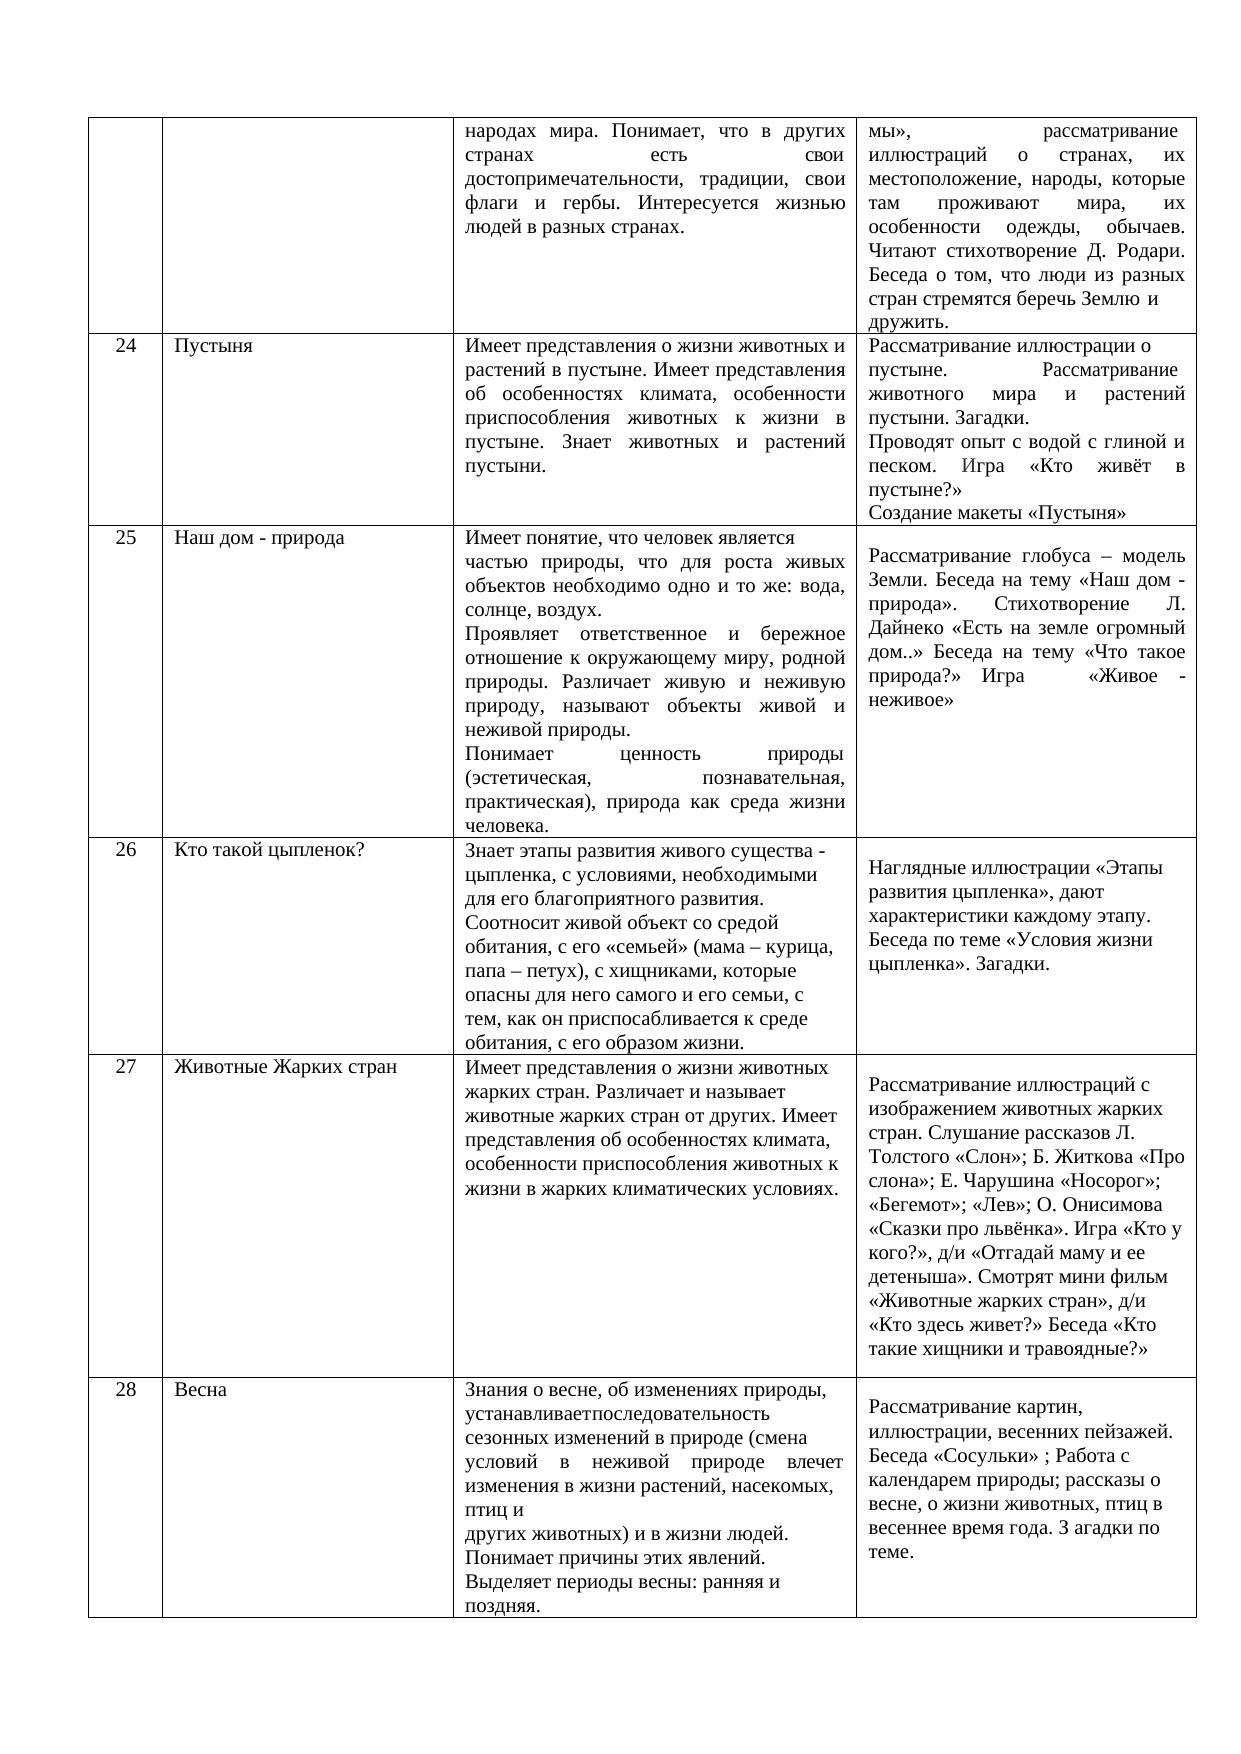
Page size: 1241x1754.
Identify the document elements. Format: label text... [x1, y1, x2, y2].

table_cell 26 [89, 838, 162, 1054]
table_cell Рассматривание иллюстрации о пустыне. Рассматривание животного мира и растений пустыни. Загадки. Проводят опыт с водой с глиной и песком. Игра «Кто живёт в пустыне?» Создание макеты «Пустыня» [857, 334, 1196, 525]
table_cell 27 [89, 1055, 162, 1377]
table_header [89, 118, 162, 333]
table_cell Животные Жарких стран [163, 1055, 453, 1377]
table_header мы», рассматривание иллюстраций о странах, их местоположение, народы, которые там проживают мира, их особенности одежды, обычаев. Читают стихотворение Д. Родари. Беседа о том, что люди из разных стран стремятся беречь Землю и дружить. [857, 118, 1196, 333]
table_header [163, 118, 453, 333]
table_cell Имеет представления о жизни животных жарких стран. Различает и называет животные жарких стран от других. Имеет представления об особенностях климата, особенности приспособления животных к жизни в жарких климатических условиях. [454, 1055, 856, 1377]
table_cell 25 [89, 526, 162, 837]
table_cell Рассматривание глобуса – модель Земли. Беседа на тему «Наш дом - природа». Стихотворение Л. Дайнеко «Есть на земле огромный дом..» Беседа на тему «Что такое природа?» Игра «Живое - неживое» [857, 526, 1196, 837]
table_header народах мира. Понимает, что в других странах есть свои достопримечательности, традиции, свои флаги и гербы. Интересуется жизнью людей в разных странах. [454, 118, 856, 333]
table_cell Наглядные иллюстрации «Этапы развития цыпленка», дают характеристики каждому этапу. Беседа по теме «Условия жизни цыпленка». Загадки. [857, 838, 1196, 1054]
table_cell Знания о весне, об изменениях природы, устанавливает последовательность сезонных изменений в природе (смена условий в неживой природе влечет изменения в жизни растений, насекомых, птиц и других животных) и в жизни людей. Понимает причины этих явлений. Выделяет периоды весны: ранняя и поздняя. [454, 1378, 856, 1617]
table_cell Кто такой цыпленок? [163, 838, 453, 1054]
table_cell Рассматривание иллюстраций с изображением животных жарких стран. Слушание рассказов Л. Толстого «Слон»; Б. Житкова «Про слона»; Е. Чарушина «Носорог»; «Бегемот»; «Лев»; О. Онисимова «Сказки про львёнка». Игра «Кто у кого?», д/и «Отгадай маму и ее детеныша». Смотрят мини фильм «Животные жарких стран», д/и «Кто здесь живет?» Беседа «Кто такие хищники и травоядные?» [857, 1055, 1196, 1377]
table_cell Имеет понятие, что человек является частью природы, что для роста живых объектов необходимо одно и то же: вода, солнце, воздух. Проявляет ответственное и бережное отношение к окружающему миру, родной природы. Различает живую и неживую природу, называют объекты живой и неживой природы. Понимает ценность природы (эстетическая, познавательная, практическая), природа как среда жизни человека. [454, 526, 856, 837]
table_cell 24 [89, 334, 162, 525]
table_cell Имеет представления о жизни животных и растений в пустыне. Имеет представления об особенностях климата, особенности приспособления животных к жизни в пустыне. Знает животных и растений пустыни. [454, 334, 856, 525]
table_cell Знает этапы развития живого существа - цыпленка, с условиями, необходимыми для его благоприятного развития. Соотносит живой объект со средой обитания, с его «семьей» (мама – курица, папа – петух), с хищниками, которые опасны для него самого и его семьи, с тем, как он приспосабливается к среде обитания, с его образом жизни. [454, 838, 856, 1054]
table_cell Весна [163, 1378, 453, 1617]
table_cell 28 [89, 1378, 162, 1617]
table_cell Пустыня [163, 334, 453, 525]
table_cell Наш дом - природа [163, 526, 453, 837]
table_cell Рассматривание картин, иллюстрации, весенних пейзажей. Беседа «Сосульки» ; Работа с календарем природы; рассказы о весне, о жизни животных, птиц в весеннее время года. З агадки по теме. [857, 1378, 1196, 1617]
